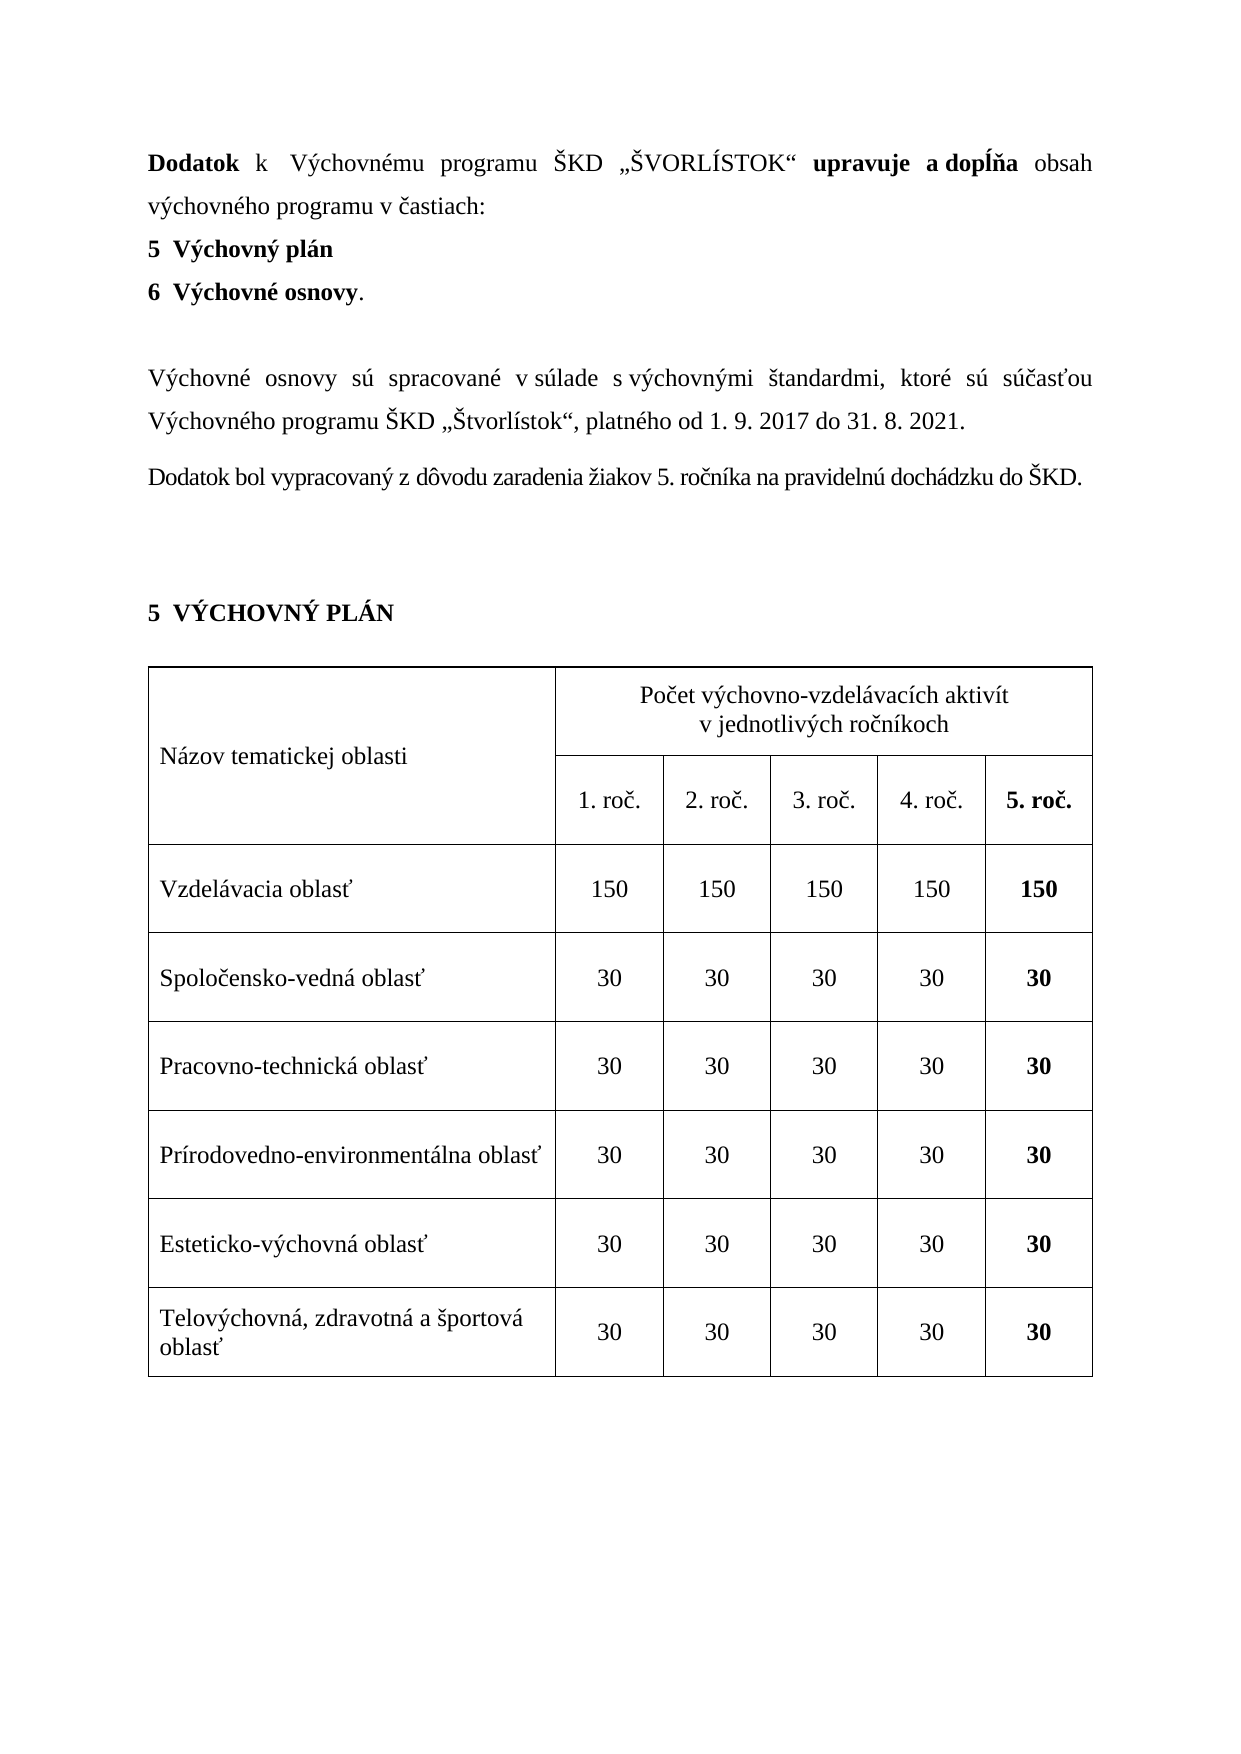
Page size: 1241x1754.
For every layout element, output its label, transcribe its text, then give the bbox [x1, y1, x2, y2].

table_cell 1. roč. [556, 756, 663, 844]
text Dodatok k Výchovnému programu ŠKD „ŠVORLÍSTOK“ upravuje a dopĺňa obsah výchovného programu v častiach: [148, 148, 1093, 219]
table_cell 4. roč. [878, 756, 985, 844]
table_cell 30 [556, 1199, 663, 1287]
table_cell 30 [771, 933, 877, 1021]
table_cell 30 [986, 1111, 1092, 1198]
table_cell 30 [986, 1199, 1092, 1287]
table_cell 30 [986, 933, 1092, 1021]
table_cell 30 [664, 1022, 770, 1109]
table_cell 30 [878, 933, 985, 1021]
text 6 Výchovné osnovy. [148, 277, 1093, 306]
table_cell 30 [556, 933, 663, 1021]
table_cell 30 [986, 1022, 1092, 1109]
table_cell 30 [556, 1022, 663, 1109]
table_cell 2. roč. [664, 756, 770, 844]
table_cell Vzdelávacia oblasť [149, 845, 555, 932]
table_cell 30 [664, 1199, 770, 1287]
table_cell 30 [556, 1288, 663, 1376]
table_cell 150 [664, 845, 770, 932]
table_cell 30 [771, 1199, 877, 1287]
table_cell 30 [878, 1111, 985, 1198]
table_cell 150 [986, 845, 1092, 932]
table_cell 30 [986, 1288, 1092, 1376]
text Dodatok bol vypracovaný z dôvodu zaradenia žiakov 5. ročníka na pravidelnú dochádzku do ŠKD. [148, 462, 1093, 491]
table_cell 30 [556, 1111, 663, 1198]
text 5 Výchovný plán [148, 234, 1093, 263]
table_cell 30 [878, 1288, 985, 1376]
table_cell 30 [664, 933, 770, 1021]
table_cell Spoločensko-vedná oblasť [149, 933, 555, 1021]
table_cell Esteticko-výchovná oblasť [149, 1199, 555, 1287]
table_cell 30 [771, 1288, 877, 1376]
table_cell 150 [878, 845, 985, 932]
table_cell Pracovno-technická oblasť [149, 1022, 555, 1109]
table_cell 30 [878, 1199, 985, 1287]
table_cell 30 [878, 1022, 985, 1109]
table_cell 30 [664, 1111, 770, 1198]
text 5 Výchovný plán [148, 598, 1093, 627]
table_header Názov tematickej oblasti [149, 668, 555, 844]
text Výchovné osnovy sú spracované v súlade s výchovnými štandardmi, ktoré sú súčasťou Výchovného programu ŠKD „Štvorlístok“, platného od 1. 9. 2017 do 31. 8. 2021. [148, 363, 1093, 435]
table_cell 150 [771, 845, 877, 932]
table_cell Prírodovedno-environmentálna oblasť [149, 1111, 555, 1198]
table_header Počet výchovno-vzdelávacích aktivít v jednotlivých ročníkoch [556, 668, 1092, 755]
table_cell 5. roč. [986, 756, 1092, 844]
table_cell 150 [556, 845, 663, 932]
table_cell 30 [771, 1022, 877, 1109]
table_cell Telovýchovná, zdravotná a športová oblasť [149, 1288, 555, 1376]
table_cell 30 [771, 1111, 877, 1198]
table_cell 30 [664, 1288, 770, 1376]
table_cell 3. roč. [771, 756, 877, 844]
